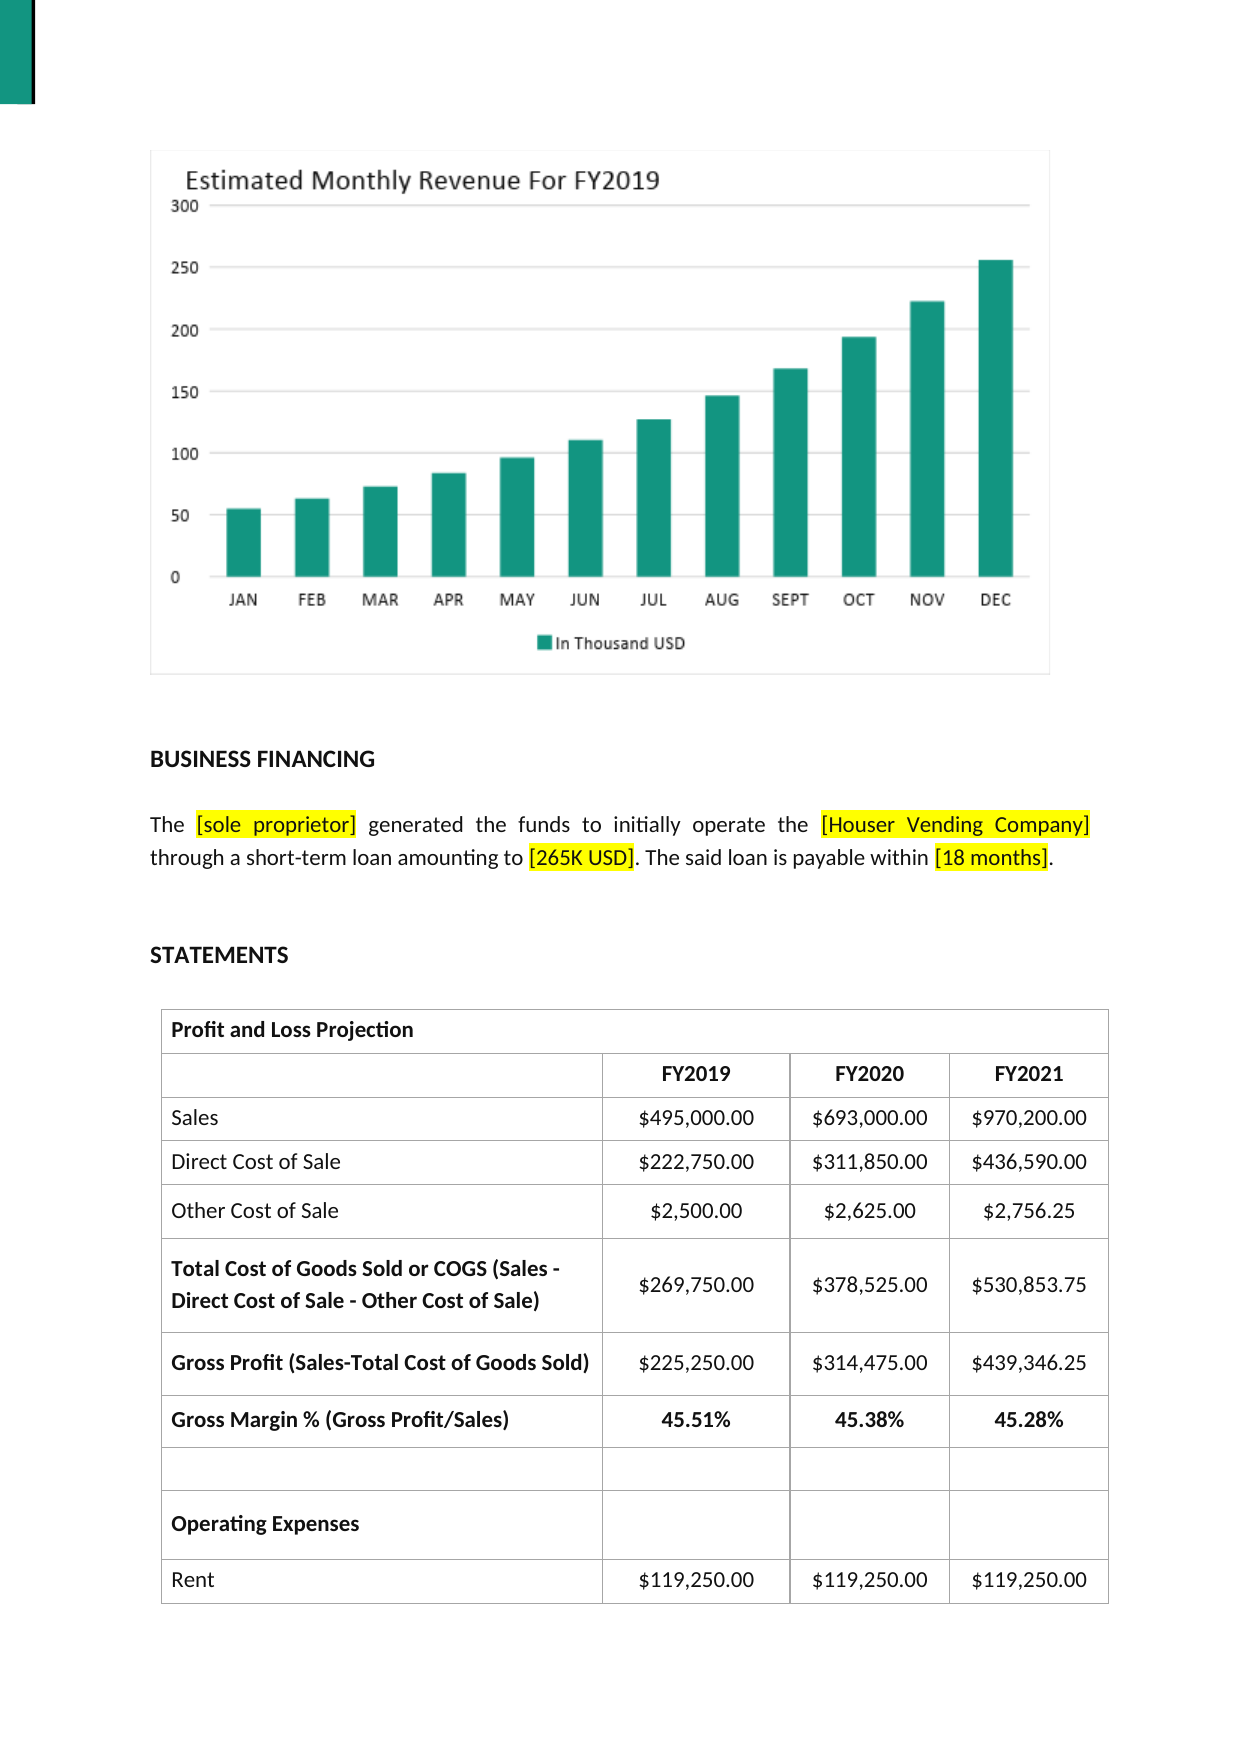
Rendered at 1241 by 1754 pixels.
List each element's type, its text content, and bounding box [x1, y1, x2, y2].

table_cell Direct Cost of Sale [162, 1141, 602, 1184]
table_cell [950, 1448, 1108, 1490]
table_cell Other Cost of Sale [162, 1185, 602, 1238]
table_cell $222,750.00 [603, 1141, 789, 1184]
text BUSINESS FINANCING [150, 743, 1090, 774]
table_cell $311,850.00 [791, 1141, 949, 1184]
table_cell Total Cost of Goods Sold or COGS (Sales - Direct Cost of Sale - Other Cost of Sale) [162, 1239, 602, 1332]
text The [sole proprietor] generated the funds to initially operate the [Houser Vending Company] through a short-term loan amounting to [265K USD]. The said loan is payable within [18 months]. [150, 810, 1090, 871]
table_cell [162, 1054, 602, 1097]
table_cell $2,500.00 [603, 1185, 789, 1238]
table_cell $225,250.00 [603, 1333, 789, 1394]
table_cell $495,000.00 [603, 1098, 789, 1140]
table_cell 45.51% [603, 1396, 789, 1447]
table_cell FY2021 [950, 1054, 1108, 1097]
table_cell [162, 1448, 602, 1490]
picture [150, 150, 1050, 675]
table_cell Sales [162, 1098, 602, 1140]
table_cell $119,250.00 [791, 1560, 949, 1603]
table_cell Operating Expenses [162, 1491, 602, 1559]
table_cell Rent [162, 1560, 602, 1603]
table_cell [603, 1448, 789, 1490]
table_cell $314,475.00 [791, 1333, 949, 1394]
table_cell $269,750.00 [603, 1239, 789, 1332]
table_cell Gross Profit (Sales-Total Cost of Goods Sold) [162, 1333, 602, 1394]
table_cell $119,250.00 [603, 1560, 789, 1603]
table_cell 45.38% [791, 1396, 949, 1447]
table_cell FY2019 [603, 1054, 789, 1097]
table_cell $439,346.25 [950, 1333, 1108, 1394]
table_cell 45.28% [950, 1396, 1108, 1447]
table_header Profit and Loss Projection [162, 1010, 1108, 1053]
table_cell $693,000.00 [791, 1098, 949, 1140]
table_cell $436,590.00 [950, 1141, 1108, 1184]
table_cell [791, 1448, 949, 1490]
table_cell $2,625.00 [791, 1185, 949, 1238]
table_cell $119,250.00 [950, 1560, 1108, 1603]
table_cell $378,525.00 [791, 1239, 949, 1332]
table_cell $970,200.00 [950, 1098, 1108, 1140]
table_cell FY2020 [791, 1054, 949, 1097]
table_cell Gross Margin % (Gross Profit/Sales) [162, 1396, 602, 1447]
table_cell [603, 1491, 789, 1559]
table_cell $2,756.25 [950, 1185, 1108, 1238]
table_cell [791, 1491, 949, 1559]
table_cell $530,853.75 [950, 1239, 1108, 1332]
table_cell [950, 1491, 1108, 1559]
text STATEMENTS [150, 939, 1090, 970]
